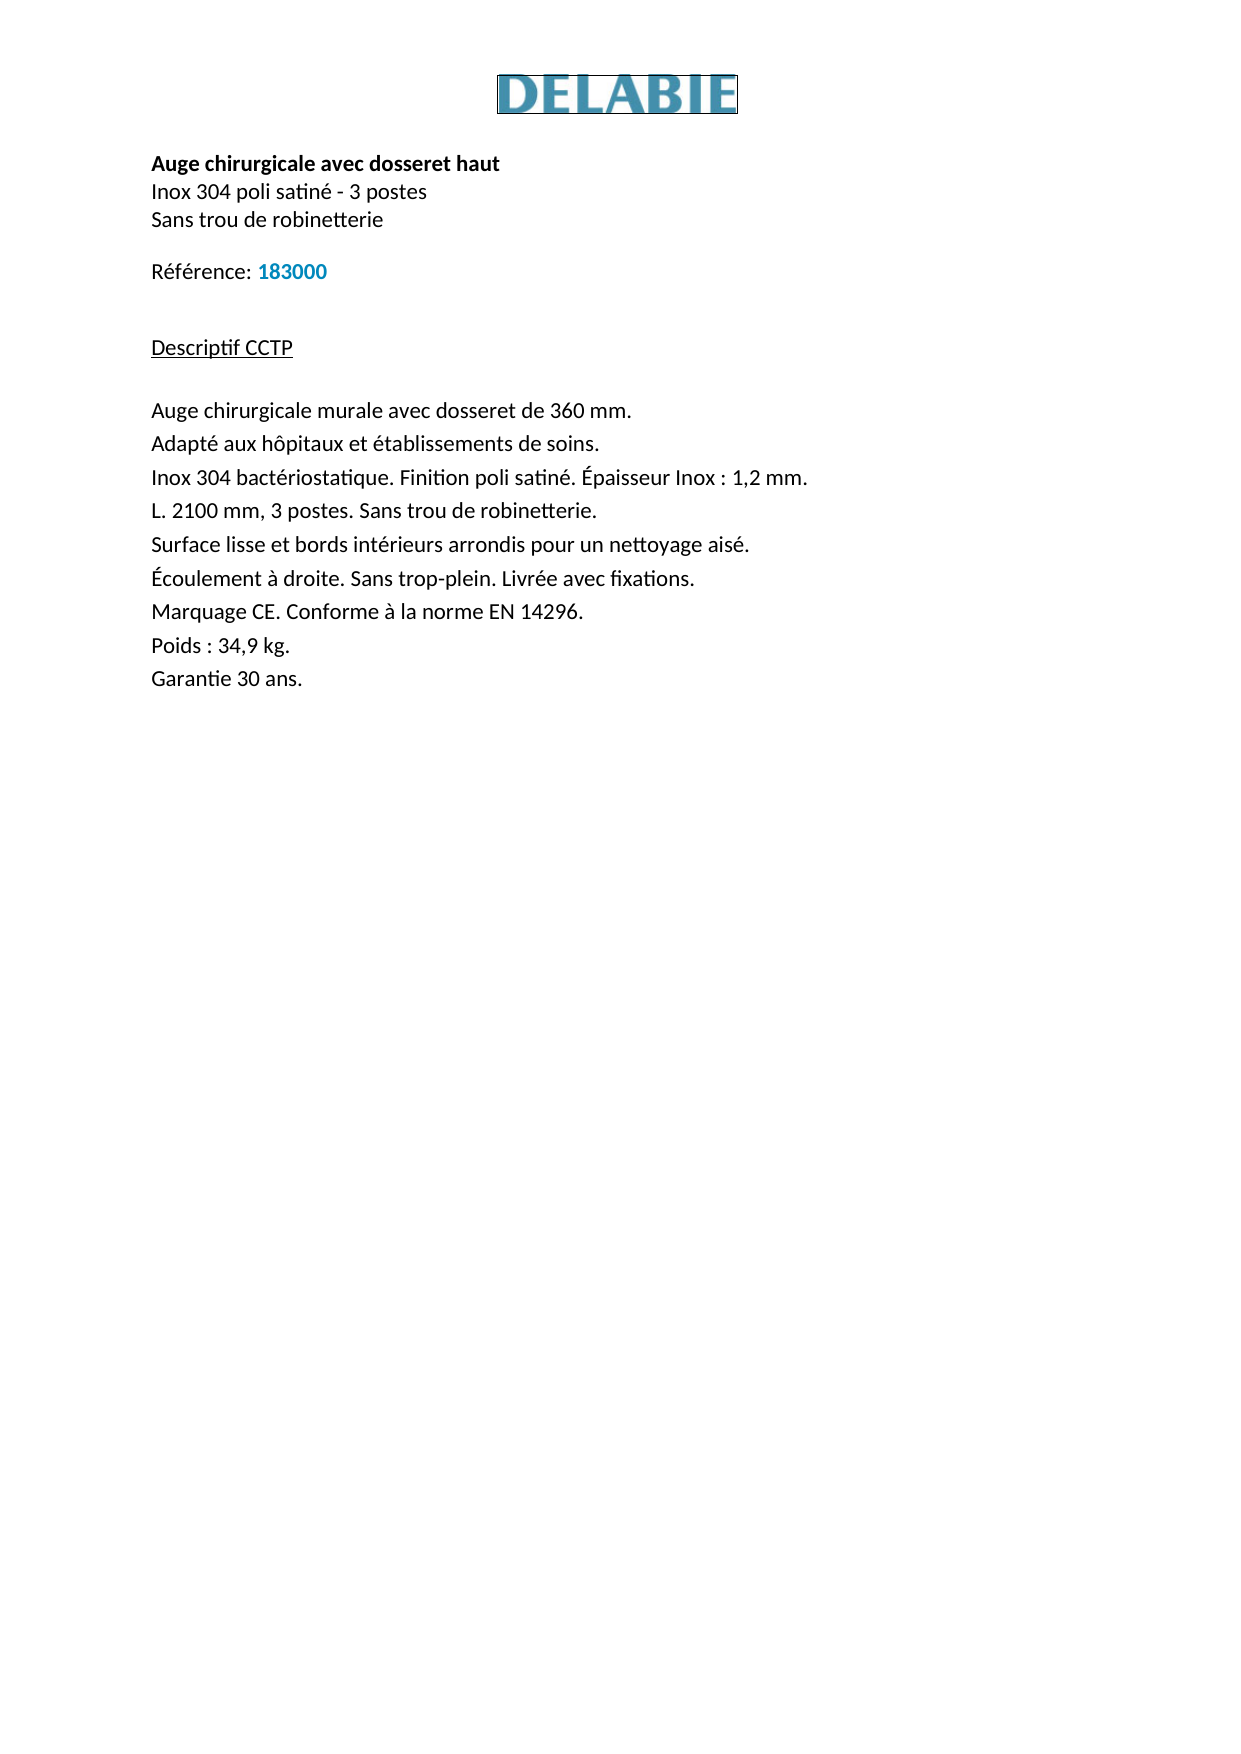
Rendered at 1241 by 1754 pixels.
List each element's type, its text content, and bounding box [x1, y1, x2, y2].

text Surface lisse et bords intérieurs arrondis pour un nettoyage aisé. [151, 530, 1084, 558]
text Poids : 34,9 kg. [151, 631, 1084, 659]
picture [498, 76, 737, 113]
text Sans trou de robinetterie [151, 205, 1084, 233]
text Garantie 30 ans. [151, 664, 1084, 692]
text Marquage CE. Conforme à la norme EN 14296. [151, 597, 1084, 625]
text Écoulement à droite. Sans trop-plein. Livrée avec fixations. [151, 564, 1084, 592]
text Descriptif CCTP [151, 333, 1084, 361]
text Référence: 183000 [151, 257, 1084, 285]
text Auge chirurgicale murale avec dosseret de 360 mm. [151, 396, 1084, 424]
text L. 2100 mm, 3 postes. Sans trou de robinetterie. [151, 497, 1084, 525]
text Inox 304 bactériostatique. Finition poli satiné. Épaisseur Inox : 1,2 mm. [151, 463, 1084, 491]
text Inox 304 poli satiné - 3 postes [151, 177, 1084, 205]
text Adapté aux hôpitaux et établissements de soins. [151, 429, 1084, 458]
text Auge chirurgicale avec dosseret haut [151, 149, 1084, 177]
